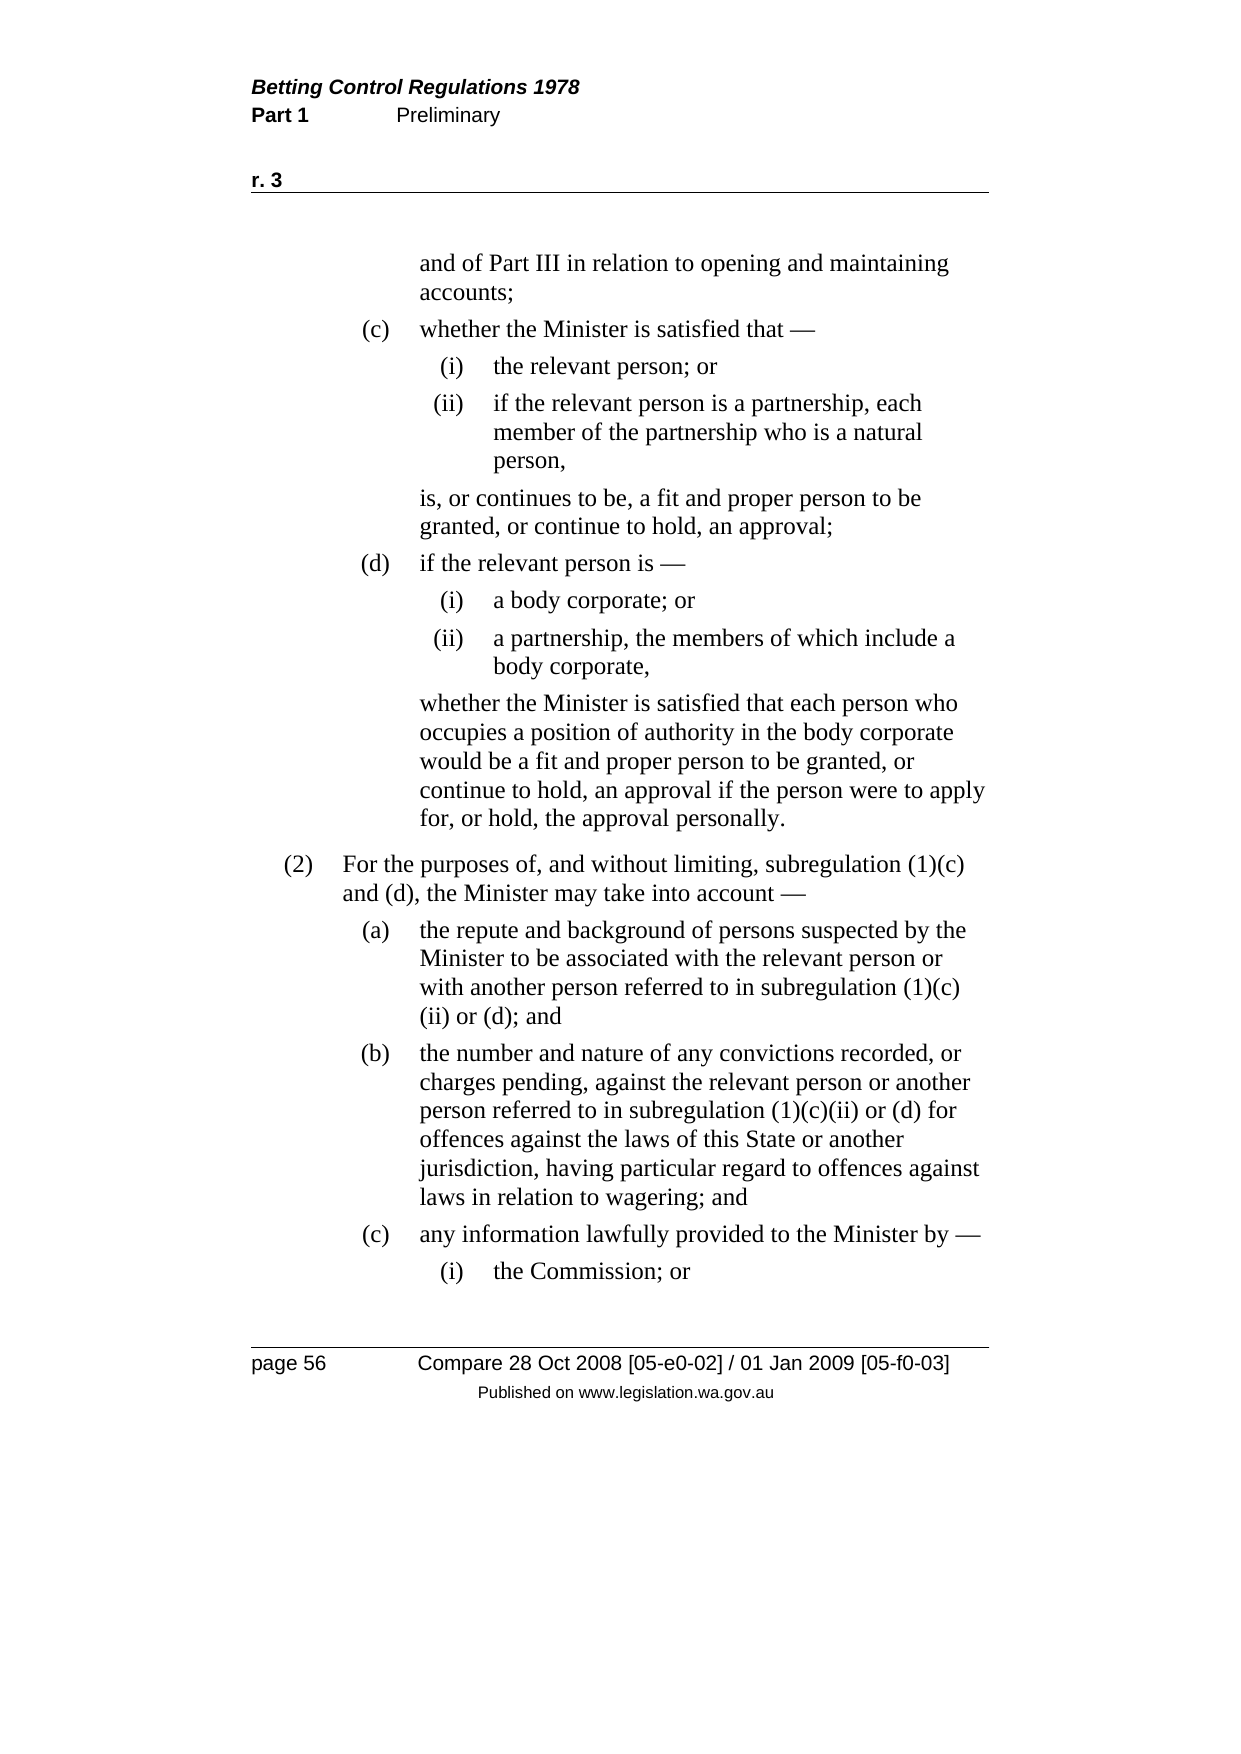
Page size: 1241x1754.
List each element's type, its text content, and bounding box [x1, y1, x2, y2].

text (ii) if the relevant person is a partnership, each member of the partnership who is a natural person, [251, 388, 989, 474]
text (i) the Commission; or [251, 1256, 989, 1285]
text (b) the number and nature of any convictions recorded, or charges pending, against the relevant person or another person referred to in subregulation (1)(c)(ii) or (d) for offences against the laws of this State or another jurisdiction, having particular regard to offences against laws in relation to wagering; and [251, 1038, 989, 1211]
text (a) the repute and background of persons suspected by the Minister to be associated with the relevant person or with another person referred to in subregulation (1)(c)(ii) or (d); and [251, 915, 989, 1030]
text (d) if the relevant person is — [251, 548, 989, 577]
text whether the Minister is satisfied that each person who occupies a position of authority in the body corporate would be a fit and proper person to be granted, or continue to hold, an approval if the person were to apply for, or hold, the approval personally. [251, 688, 989, 832]
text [251, 248, 989, 306]
text (2) For the purposes of, and without limiting, subregulation (1)(c) and (d), the Minister may take into account — [251, 849, 989, 906]
text (ii) a partnership, the members of which include a body corporate, [251, 623, 989, 680]
text (i) the relevant person; or [251, 351, 989, 380]
text (c) whether the Minister is satisfied that — [251, 314, 989, 343]
text (c) any information lawfully provided to the Minister by — [251, 1219, 989, 1248]
text (i) a body corporate; or [251, 586, 989, 614]
text is, or continues to be, a fit and proper person to be granted, or continue to hold, an approval; [251, 483, 989, 540]
